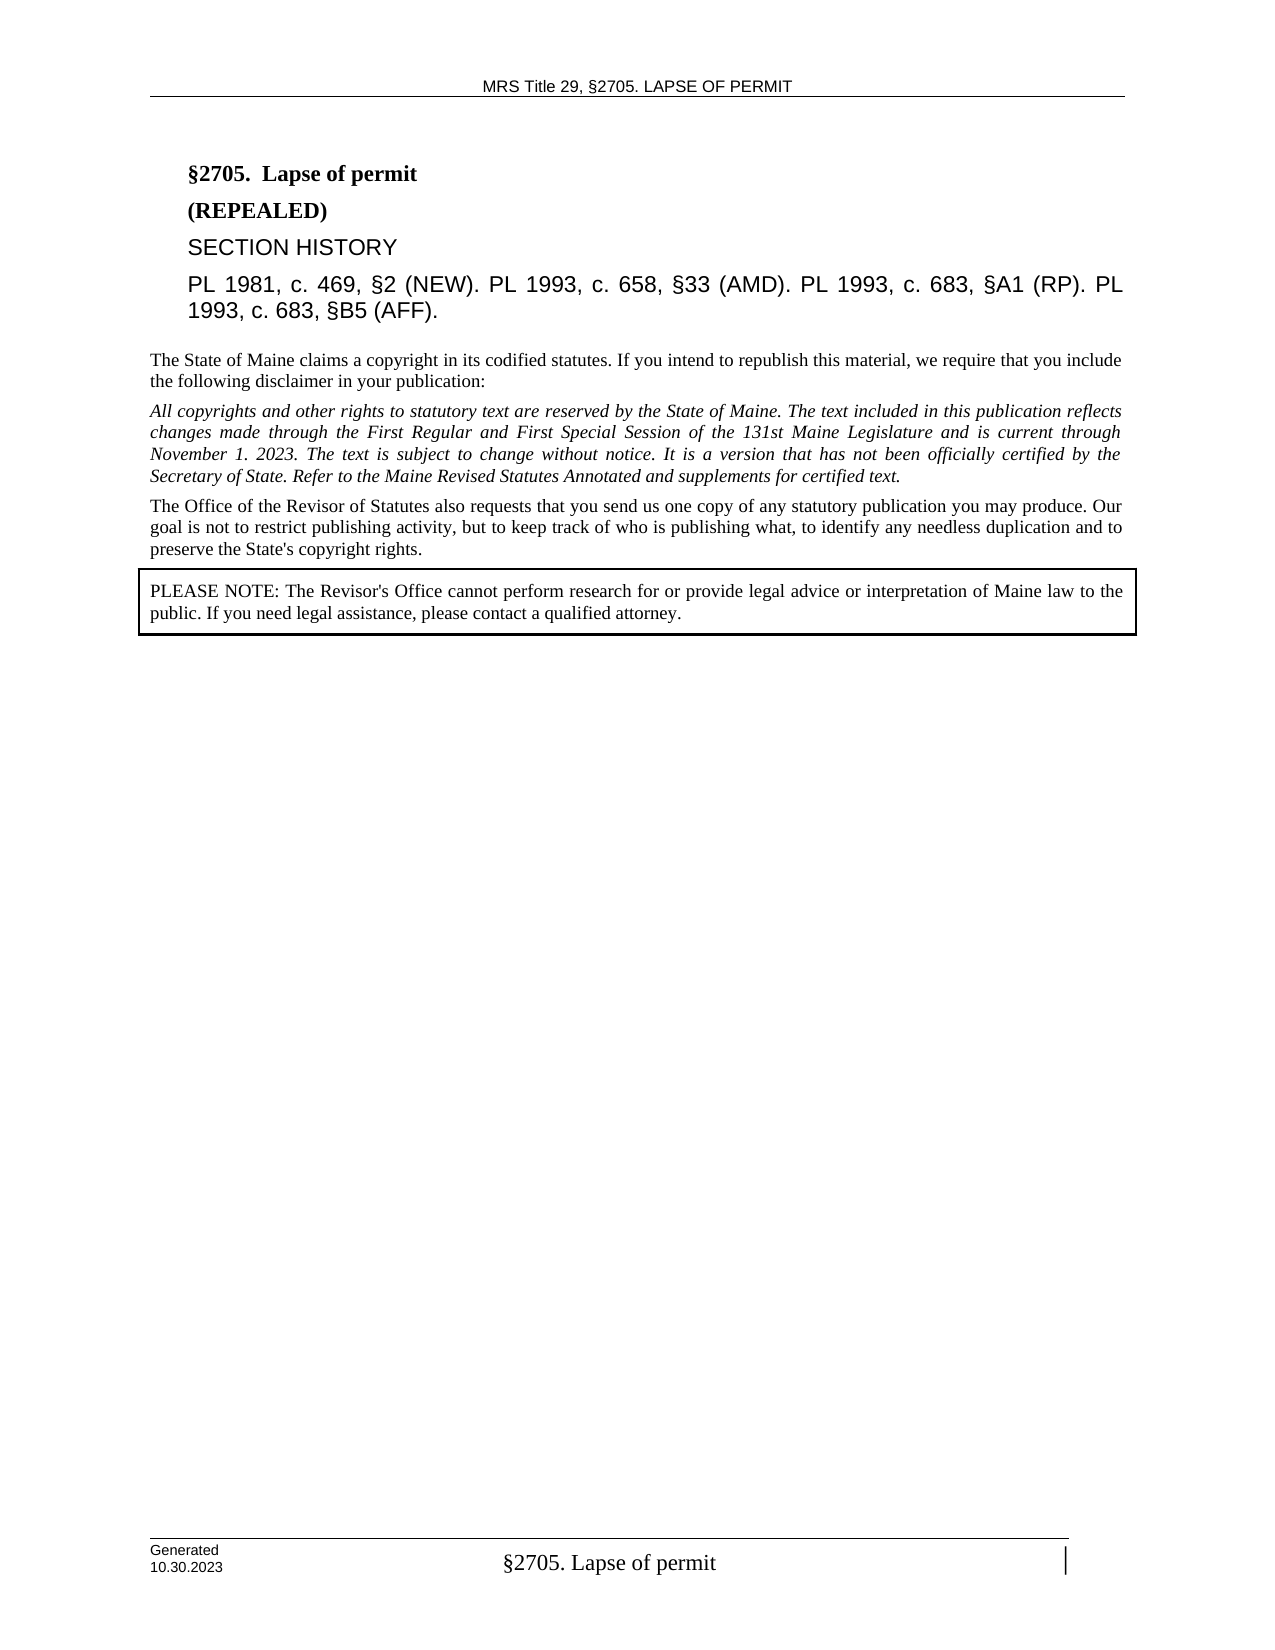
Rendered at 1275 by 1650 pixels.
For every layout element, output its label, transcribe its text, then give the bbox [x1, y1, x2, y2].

text All copyrights and other rights to statutory text are reserved by the State of Maine. The text included in this publication reflects changes made through the First Regular and First Special Session of the 131st Maine Legislature and is current through November 1. 2023 . The text is subject to change without notice. It is a version that has not been officially certified by the Secretary of State. Refer to the Maine Revised Statutes Annotated and supplements for certified text. [150, 400, 1125, 486]
text The State of Maine claims a copyright in its codified statutes. If you intend to republish this material, we require that you include the following disclaimer in your publication: [150, 348, 1125, 392]
text PL 1981, c. 469, §2 (NEW). PL 1993, c. 658, §33 (AMD). PL 1993, c. 683, §A1 (RP). PL 1993, c. 683, §B5 (AFF). [187, 271, 1125, 323]
text PLEASE NOTE: The Revisor's Office cannot perform research for or provide legal advice or interpretation of Maine law to the public. If you need legal assistance, please contact a qualified attorney. [140, 570, 1135, 633]
text §2705. Lapse of permit [187, 160, 1125, 187]
text SECTION HISTORY [187, 234, 1125, 260]
text The Office of the Revisor of Statutes also requests that you send us one copy of any statutory publication you may produce. Our goal is not to restrict publishing activity, but to keep track of who is publishing what, to identify any needless duplication and to preserve the State's copyright rights. [150, 494, 1125, 559]
text (REPEALED) [187, 197, 1125, 223]
